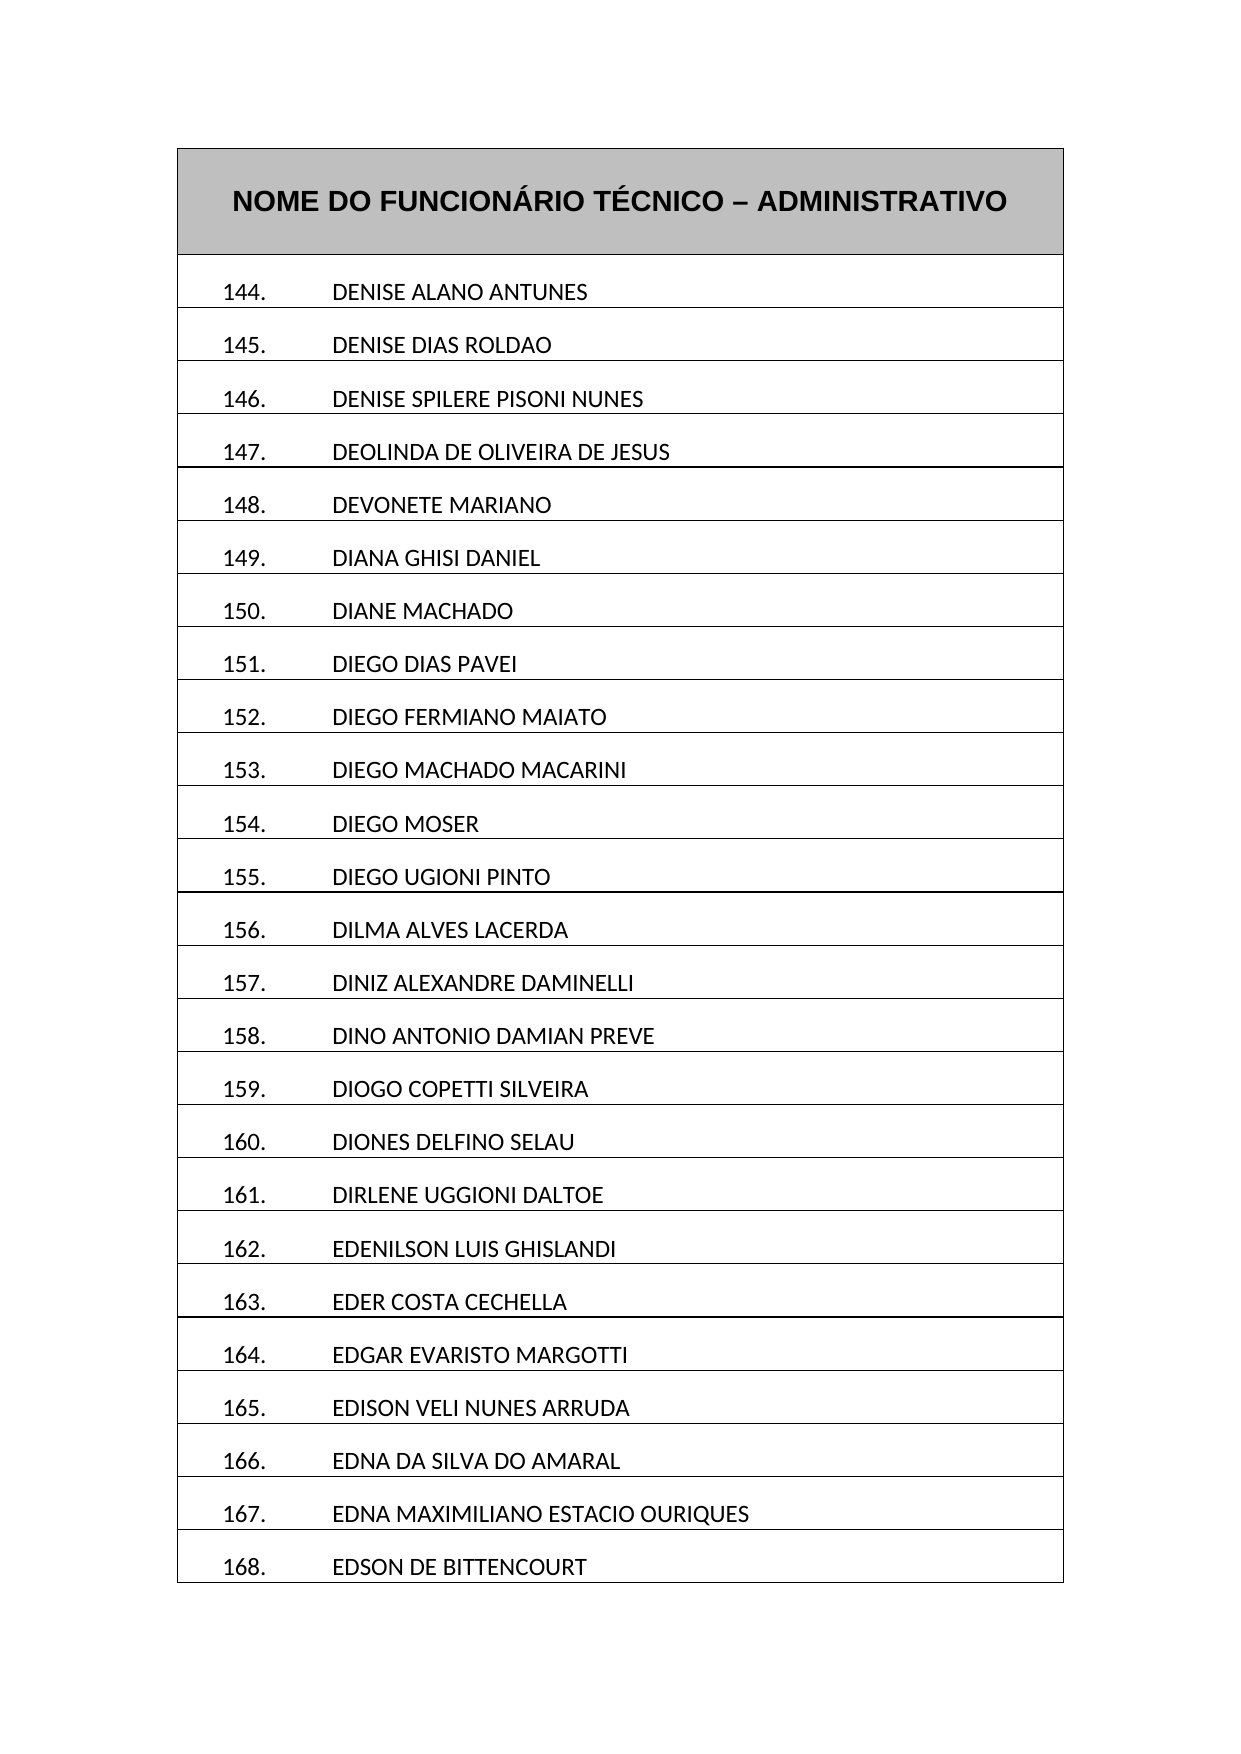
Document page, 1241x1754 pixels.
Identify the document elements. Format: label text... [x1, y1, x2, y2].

table_cell EDISON VELI NUNES ARRUDA [178, 1371, 1063, 1423]
table_cell DENISE ALANO ANTUNES [178, 255, 1063, 307]
table_cell EDNA MAXIMILIANO ESTACIO OURIQUES [178, 1477, 1063, 1529]
table_cell EDSON DE BITTENCOURT [178, 1530, 1063, 1582]
table_cell DIEGO DIAS PAVEI [178, 627, 1063, 679]
table_cell DIONES DELFINO SELAU [178, 1105, 1063, 1157]
table_cell DIOGO COPETTI SILVEIRA [178, 1052, 1063, 1104]
table_cell DIEGO UGIONI PINTO [178, 839, 1063, 891]
table_cell EDER COSTA CECHELLA [178, 1264, 1063, 1316]
table_cell DIEGO MACHADO MACARINI [178, 733, 1063, 785]
table_cell DINO ANTONIO DAMIAN PREVE [178, 999, 1063, 1051]
table_cell DENISE SPILERE PISONI NUNES [178, 361, 1063, 413]
table_cell DIEGO MOSER [178, 786, 1063, 838]
table_cell EDGAR EVARISTO MARGOTTI [178, 1318, 1063, 1369]
table_cell DEOLINDA DE OLIVEIRA DE JESUS [178, 414, 1063, 466]
table_cell DINIZ ALEXANDRE DAMINELLI [178, 946, 1063, 998]
table_cell DIRLENE UGGIONI DALTOE [178, 1158, 1063, 1210]
table_cell EDNA DA SILVA DO AMARAL [178, 1424, 1063, 1476]
table_cell DENISE DIAS ROLDAO [178, 308, 1063, 360]
table_cell EDENILSON LUIS GHISLANDI [178, 1211, 1063, 1263]
table_cell DILMA ALVES LACERDA [178, 893, 1063, 944]
table_cell DIANA GHISI DANIEL [178, 521, 1063, 573]
table_cell DIEGO FERMIANO MAIATO [178, 680, 1063, 732]
table_header NOME DO FUNCIONÁRIO TÉCNICO – ADMINISTRATIVO [178, 149, 1063, 254]
table_cell DIANE MACHADO [178, 574, 1063, 626]
table_cell DEVONETE MARIANO [178, 468, 1063, 519]
